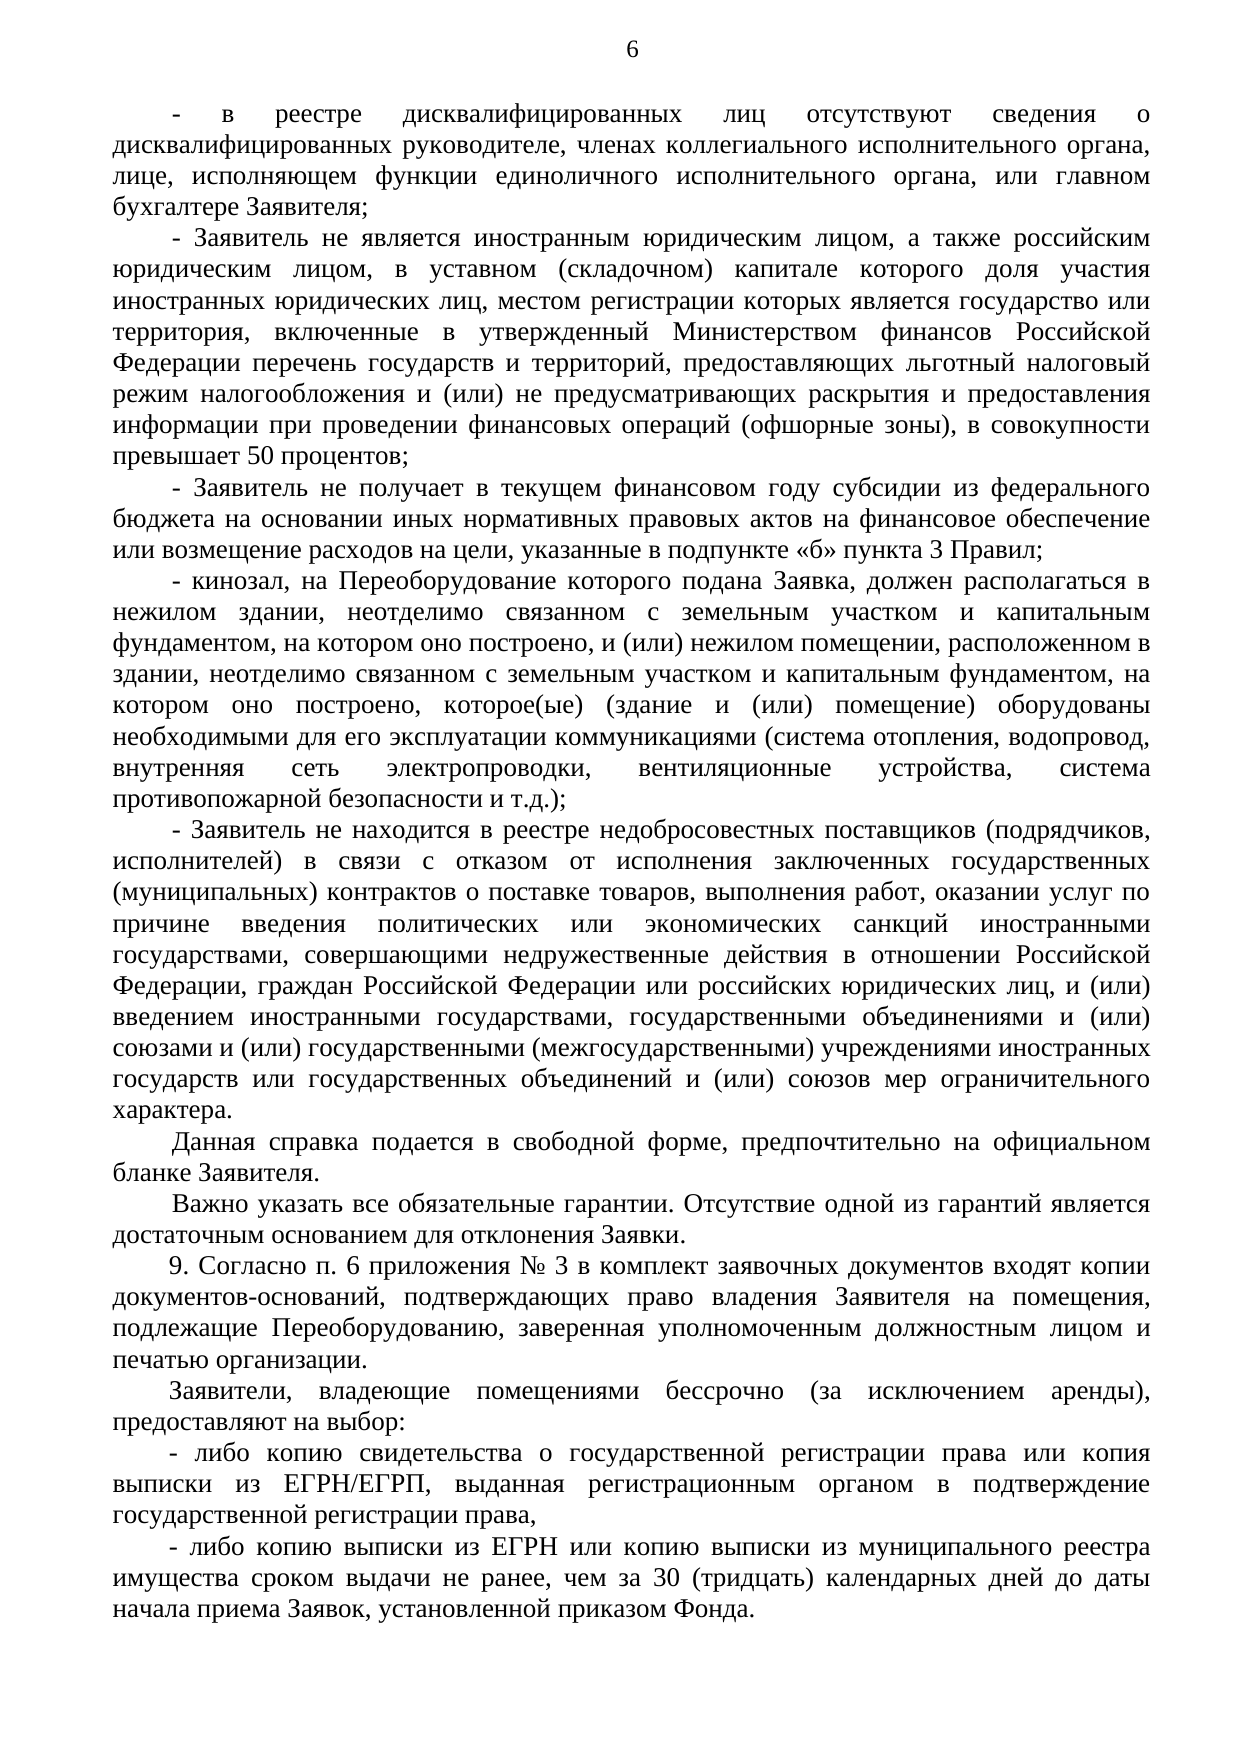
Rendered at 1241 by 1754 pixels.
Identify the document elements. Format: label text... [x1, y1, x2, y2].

text Заявители, владеющие помещениями бессрочно (за исключением аренды), предоставляют на выбор: [112, 1374, 1152, 1436]
text - либо копию свидетельства о государственной регистрации права или копия выписки из ЕГРН/ЕГРП, выданная регистрационным органом в подтверждение государственной регистрации права, [112, 1436, 1152, 1529]
text - Заявитель не находится в реестре недобросовестных поставщиков (подрядчиков, исполнителей) в связи с отказом от исполнения заключенных государственных (муниципальных) контрактов о поставке товаров, выполнения работ, оказании услуг по причине введения политических или экономических санкций иностранными государствами, совершающими недружественные действия в отношении Российской Федерации, граждан Российской Федерации или российских юридических лиц, и (или) введением иностранными государствами, государственными объединениями и (или) союзами и (или) государственными (межгосударственными) учреждениями иностранных государств или государственных объединений и (или) союзов мер ограничительного характера. [112, 813, 1152, 1125]
text - кинозал, на Переоборудование которого подана Заявка, должен располагаться в нежилом здании, неотделимо связанном с земельным участком и капитальным фундаментом, на котором оно построено, и (или) нежилом помещении, расположенном в здании, неотделимо связанном с земельным участком и капитальным фундаментом, на котором оно построено, которое(ые) (здание и (или) помещение) оборудованы необходимыми для его эксплуатации коммуникациями (система отопления, водопровод, внутренняя сеть электропроводки, вентиляционные устройства, система противопожарной безопасности и т.д.); [112, 564, 1152, 813]
text - Заявитель не получает в текущем финансовом году субсидии из федерального бюджета на основании иных нормативных правовых актов на финансовое обеспечение или возмещение расходов на цели, указанные в подпункте «б» пункта 3 Правил; [112, 471, 1152, 564]
text 9. Согласно п. 6 приложения № 3 в комплект заявочных документов входят копии документов-оснований, подтверждающих право владения Заявителя на помещения, подлежащие Переоборудованию, заверенная уполномоченным должностным лицом и печатью организации. [112, 1249, 1152, 1374]
text Важно указать все обязательные гарантии. Отсутствие одной из гарантий является достаточным основанием для отклонения Заявки. [112, 1187, 1152, 1249]
text - Заявитель не является иностранным юридическим лицом, а также российским юридическим лицом, в уставном (складочном) капитале которого доля участия иностранных юридических лиц, местом регистрации которых является государство или территория, включенные в утвержденный Министерством финансов Российской Федерации перечень государств и территорий, предоставляющих льготный налоговый режим налогообложения и (или) не предусматривающих раскрытия и предоставления информации при проведении финансовых операций (офшорные зоны), в совокупности превышает 50 процентов; [112, 221, 1152, 471]
text - в реестре дисквалифицированных лиц отсутствуют сведения о дисквалифицированных руководителе, членах коллегиального исполнительного органа, лице, исполняющем функции единоличного исполнительного органа, или главном бухгалтере Заявителя; [112, 97, 1152, 221]
text - либо копию выписки из ЕГРН или копию выписки из муниципального реестра имущества сроком выдачи не ранее, чем за 30 (тридцать) календарных дней до даты начала приема Заявок, установленной приказом Фонда. [112, 1529, 1152, 1623]
text Данная справка подается в свободной форме, предпочтительно на официальном бланке Заявителя. [112, 1125, 1152, 1187]
